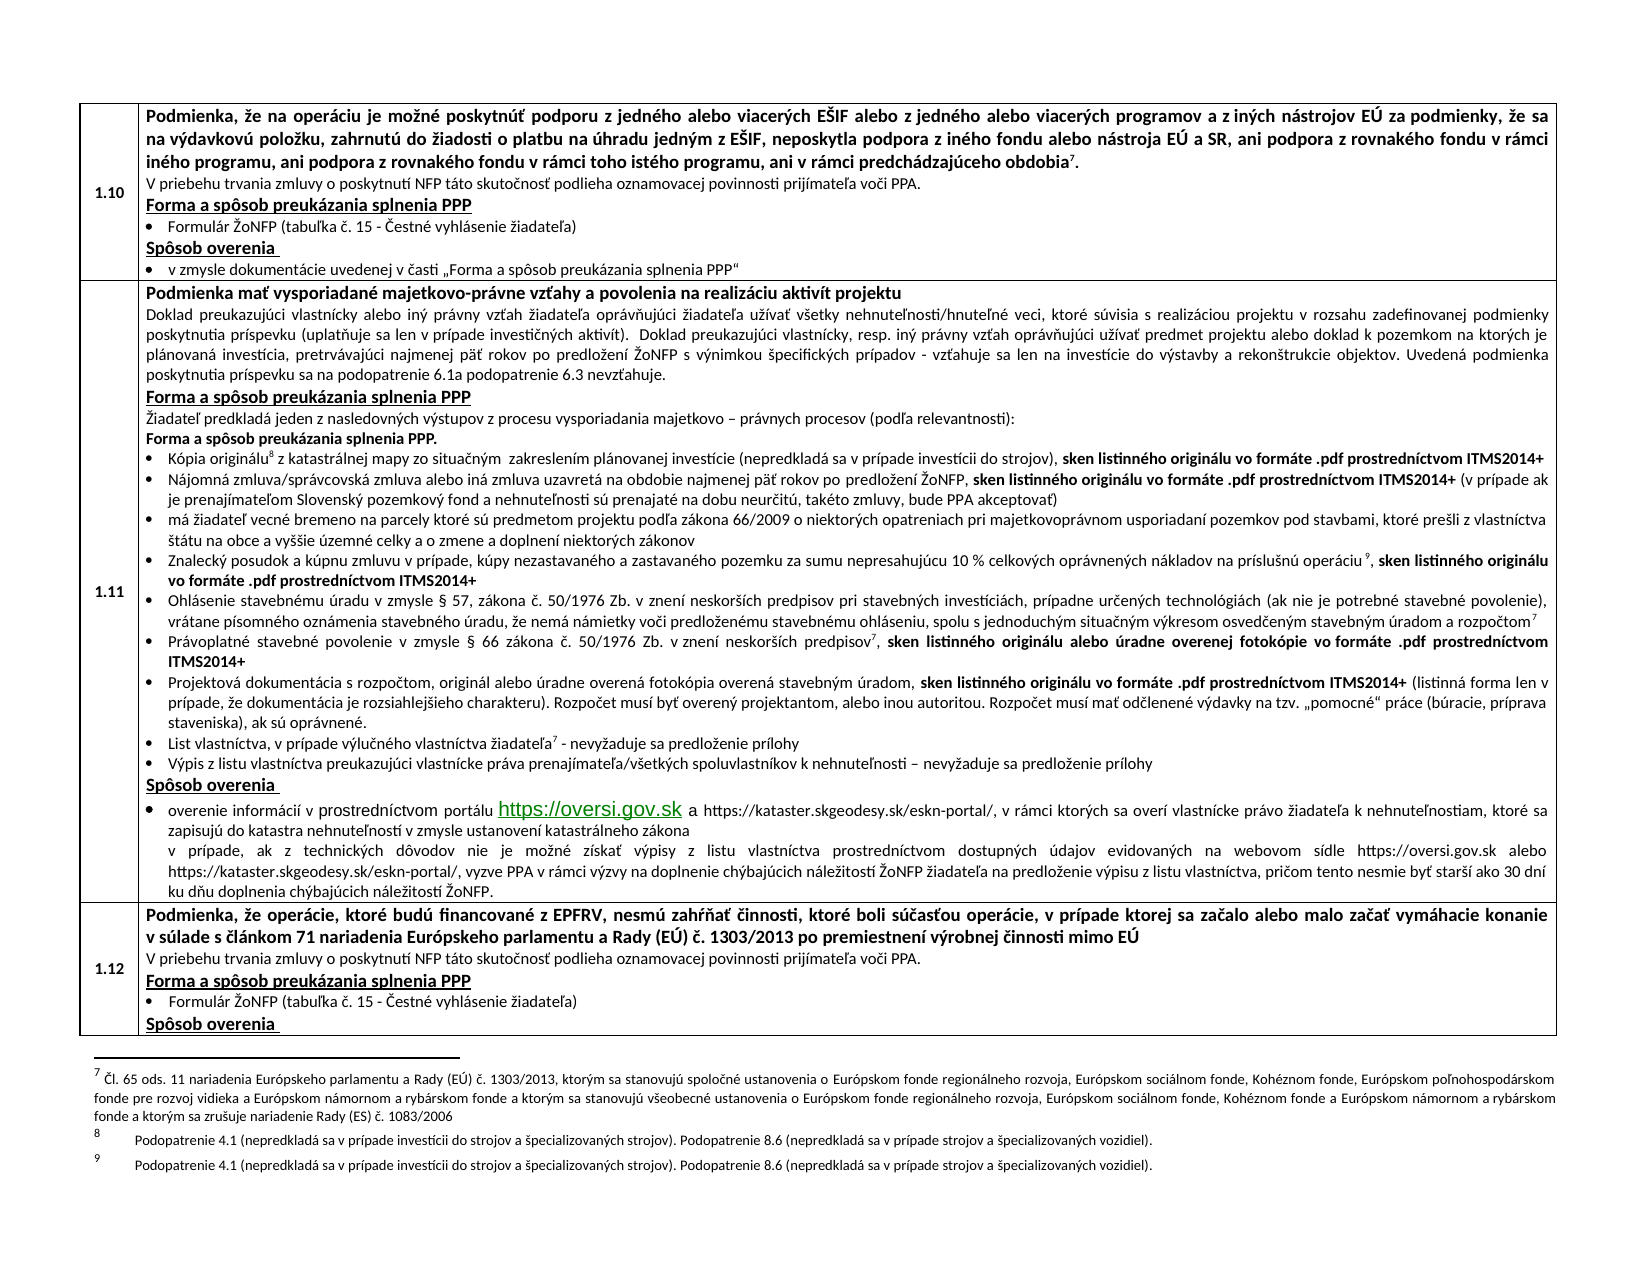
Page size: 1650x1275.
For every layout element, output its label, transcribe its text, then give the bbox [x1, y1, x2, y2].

table_cell 1.10 [81, 104, 138, 280]
table_cell Podmienka mať vysporiadané majetkovo-právne vzťahy a povolenia na realizáciu aktivít projektu Doklad preukazujúci vlastnícky alebo iný právny vzťah žiadateľa oprávňujúci žiadateľa užívať všetky nehnuteľnosti/hnuteľné veci, ktoré súvisia s realizáciou projektu v rozsahu zadefinovanej podmienky poskytnutia príspevku (uplatňuje sa len v prípade investičných aktivít). Doklad preukazujúci vlastnícky, resp. iný právny vzťah oprávňujúci užívať predmet projektu alebo doklad k pozemkom na ktorých je plánovaná investícia, pretrvávajúci najmenej päť rokov po predložení ŽoNFP s výnimkou špecifických prípadov - vzťahuje sa len na investície do výstavby a rekonštrukcie objektov. Uvedená podmienka poskytnutia príspevku sa na podopatrenie 6.1a podopatrenie 6.3 nevzťahuje. Forma a spôsob preukázania splnenia PPP Žiadateľ predkladá jeden z nasledovných výstupov z procesu vysporiadania majetkovo – právnych procesov (podľa relevantnosti): Forma a spôsob preukázania splnenia PPP. Kópia originálu z katastrálnej mapy zo situačným zakreslením plánovanej investície (nepredkladá sa v prípade investícii do strojov), sken listinného originálu vo formáte .pdf prostredníctvom ITMS2014+ Nájomná zmluva/správcovská zmluva alebo iná zmluva uzavretá na obdobie najmenej päť rokov po predložení ŽoNFP, sken listinného originálu vo formáte .pdf prostredníctvom ITMS2014+ (v prípade ak je prenajímateľom Slovenský pozemkový fond a nehnuteľnosti sú prenajaté na dobu neurčitú, takéto zmluvy, bude PPA akceptovať) má žiadateľ vecné bremeno na parcely ktoré sú predmetom projektu podľa zákona 66/2009 o niektorých opatreniach pri majetkovoprávnom usporiadaní pozemkov pod stavbami, ktoré prešli z vlastníctva štátu na obce a vyššie územné celky a o zmene a doplnení niektorých zákonov Znalecký posudok a kúpnu zmluvu v prípade, kúpy nezastavaného a zastavaného pozemku za sumu nepresahujúcu 10 % celkových oprávnených nákladov na príslušnú operáciu, sken listinného originálu vo formáte .pdf prostredníctvom ITMS2014+ Ohlásenie stavebnému úradu v zmysle § 57, zákona č. 50/1976 Zb. v znení neskorších predpisov pri stavebných investíciách, prípadne určených technológiách (ak nie je potrebné stavebné povolenie), vrátane písomného oznámenia stavebného úradu, že nemá námietky voči predloženému stavebnému ohláseniu, spolu s jednoduchým situačným výkresom osvedčeným stavebným úradom a rozpočtom7 Právoplatné stavebné povolenie v zmysle § 66 zákona č. 50/1976 Zb. v znení neskorších predpisov7, sken listinného originálu alebo úradne overenej fotokópie vo formáte .pdf prostredníctvom ITMS2014+ Projektová dokumentácia s rozpočtom, originál alebo úradne overená fotokópia overená stavebným úradom, sken listinného originálu vo formáte .pdf prostredníctvom ITMS2014+ (listinná forma len v prípade, že dokumentácia je rozsiahlejšieho charakteru). Rozpočet musí byť overený projektantom, alebo inou autoritou. Rozpočet musí mať odčlenené výdavky na tzv. „pomocné“ práce (búracie, príprava staveniska), ak sú oprávnené. List vlastníctva, v prípade výlučného vlastníctva žiadateľa7 - nevyžaduje sa predloženie prílohy Výpis z listu vlastníctva preukazujúci vlastnícke práva prenajímateľa/všetkých spoluvlastníkov k nehnuteľnosti – nevyžaduje sa predloženie prílohy Spôsob overenia overenie informácií v prostredníctvom portálu https://oversi.gov.sk a https://kataster.skgeodesy.sk/eskn-portal/, v rámci ktorých sa overí vlastnícke právo žiadateľa k nehnuteľnostiam, ktoré sa zapisujú do katastra nehnuteľností v zmysle ustanovení katastrálneho zákona v prípade, ak z technických dôvodov nie je možné získať výpisy z listu vlastníctva prostredníctvom dostupných údajov evidovaných na webovom sídle https://oversi.gov.sk alebo https://kataster.skgeodesy.sk/eskn-portal/, vyzve PPA v rámci výzvy na doplnenie chýbajúcich náležitostí ŽoNFP žiadateľa na predloženie výpisu z listu vlastníctva, pričom tento nesmie byť starší ako 30 dní ku dňu doplnenia chýbajúcich náležitostí ŽoNFP. [139, 281, 1556, 902]
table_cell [139, 903, 1556, 1035]
table_cell 1.11 [81, 281, 138, 902]
table_cell 1.12 [81, 903, 138, 1035]
table_cell Podmienka, že na operáciu je možné poskytnúť podporu z jedného alebo viacerých EŠIF alebo z jedného alebo viacerých programov a z iných nástrojov EÚ za podmienky, že sa na výdavkovú položku, zahrnutú do žiadosti o platbu na úhradu jedným z EŠIF, neposkytla podpora z iného fondu alebo nástroja EÚ a SR, ani podpora z rovnakého fondu v rámci iného programu, ani podpora z rovnakého fondu v rámci toho istého programu, ani v rámci predchádzajúceho obdobia. V priebehu trvania zmluvy o poskytnutí NFP táto skutočnosť podlieha oznamovacej povinnosti prijímateľa voči PPA. Forma a spôsob preukázania splnenia PPP Formulár ŽoNFP (tabuľka č. 15 - Čestné vyhlásenie žiadateľa) Spôsob overenia v zmysle dokumentácie uvedenej v časti „Forma a spôsob preukázania splnenia PPP“ [139, 104, 1556, 280]
